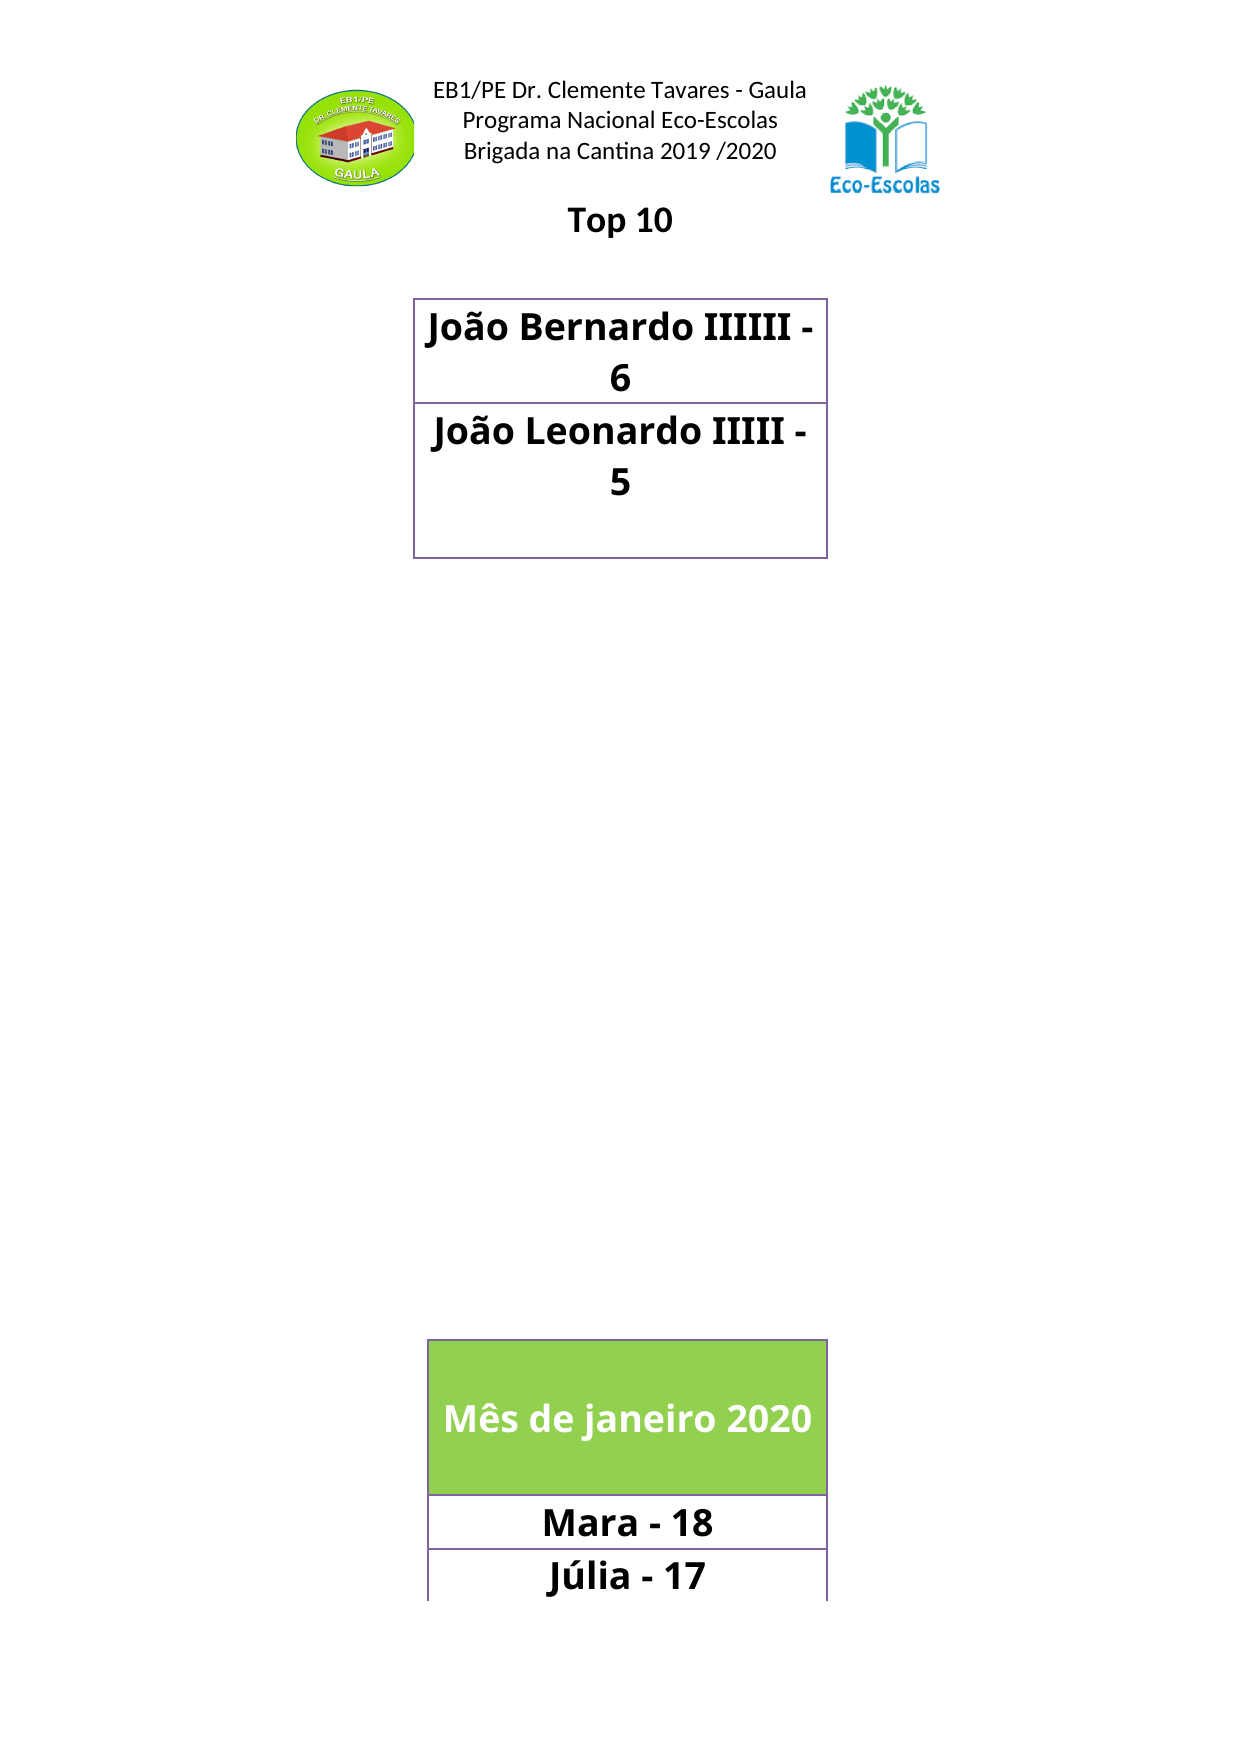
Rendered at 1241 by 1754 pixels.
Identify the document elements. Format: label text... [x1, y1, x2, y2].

picture [828, 82, 943, 198]
table_cell João Bernardo IIIIII - 6 [415, 300, 826, 402]
table_cell Júlia - 17 [429, 1550, 826, 1601]
table_header Mês de janeiro 2020 [429, 1341, 826, 1494]
picture [295, 88, 414, 186]
table_cell João Leonardo IIIII - 5 [415, 404, 826, 557]
table_cell Mara - 18 [429, 1496, 826, 1547]
